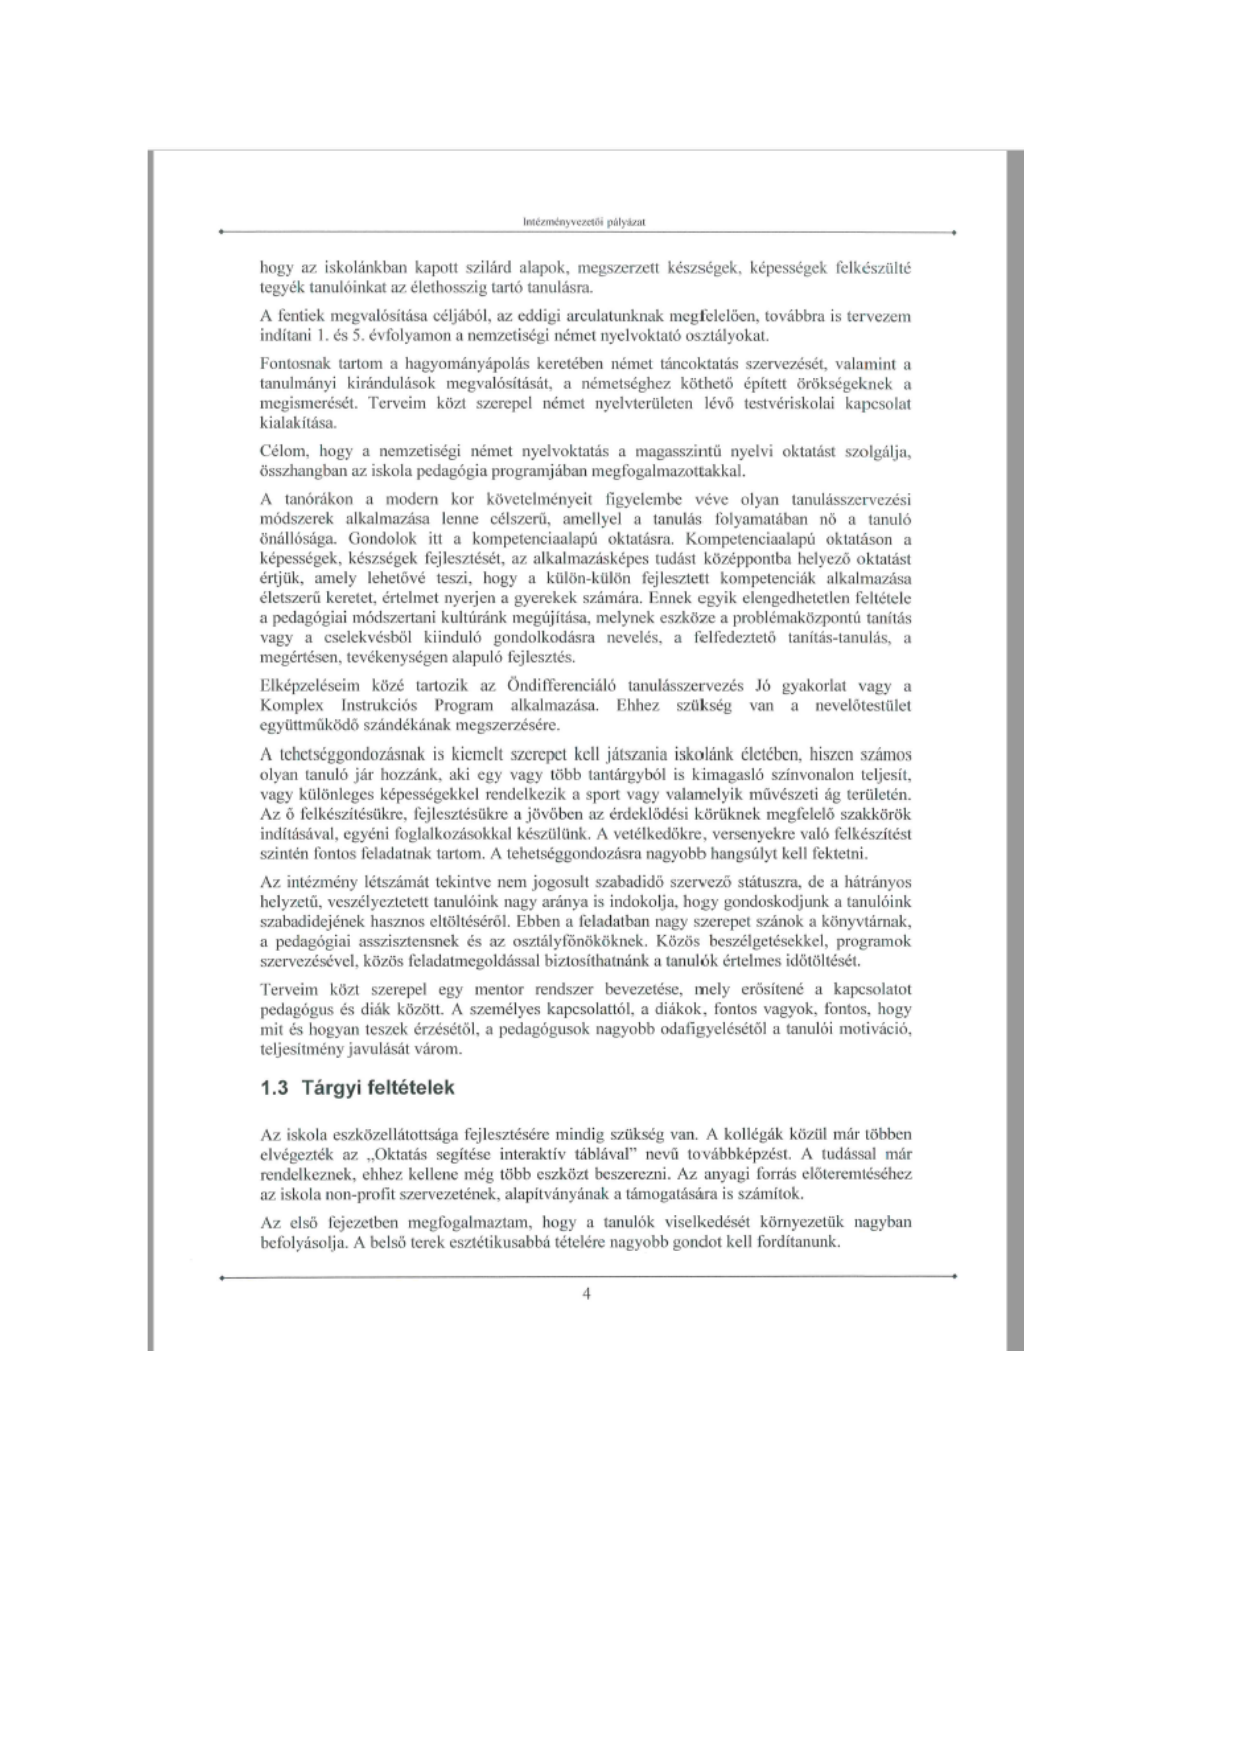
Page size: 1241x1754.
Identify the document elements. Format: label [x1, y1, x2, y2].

picture [147, 147, 1024, 1351]
